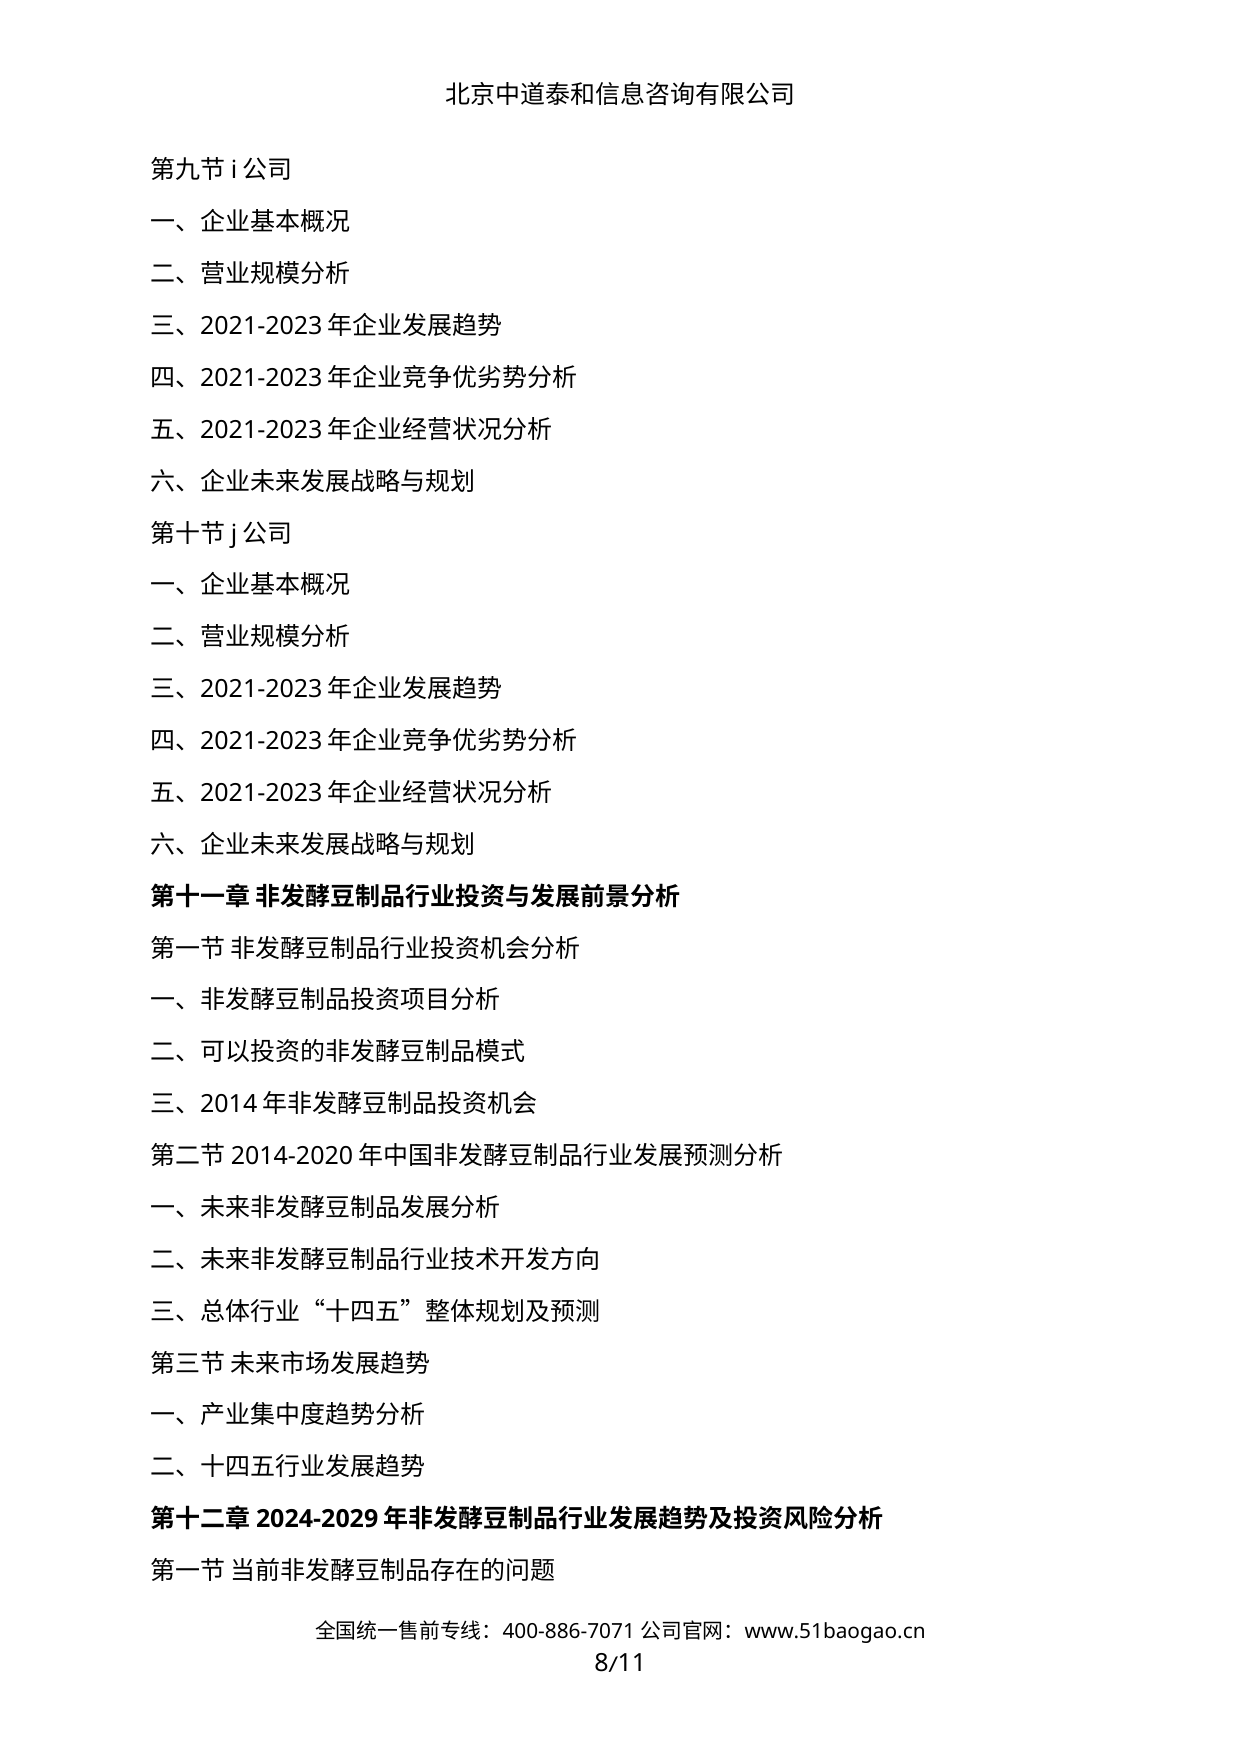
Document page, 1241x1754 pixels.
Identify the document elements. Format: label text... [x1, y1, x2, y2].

text 第九节 i公司 [150, 150, 1090, 186]
text 六、企业未来发展战略与规划 [150, 824, 1090, 861]
text 五、2021-2023年企业经营状况分析 [150, 772, 1090, 809]
text 三、总体行业“十四五”整体规划及预测 [150, 1291, 1090, 1327]
text 二、营业规模分析 [150, 617, 1090, 653]
text 二、未来非发酵豆制品行业技术开发方向 [150, 1239, 1090, 1276]
text 三、2021-2023年企业发展趋势 [150, 669, 1090, 705]
text 第十节 j公司 [150, 513, 1090, 549]
text 四、2021-2023年企业竞争优劣势分析 [150, 721, 1090, 757]
text 三、2014年非发酵豆制品投资机会 [150, 1084, 1090, 1120]
text 三、2021-2023年企业发展趋势 [150, 306, 1090, 342]
text 一、企业基本概况 [150, 202, 1090, 238]
text 第十一章 非发酵豆制品行业投资与发展前景分析 [150, 876, 1090, 912]
text 第一节 非发酵豆制品行业投资机会分析 [150, 928, 1090, 964]
text 四、2021-2023年企业竞争优劣势分析 [150, 357, 1090, 394]
text 一、未来非发酵豆制品发展分析 [150, 1187, 1090, 1224]
text 五、2021-2023年企业经营状况分析 [150, 409, 1090, 446]
text 二、可以投资的非发酵豆制品模式 [150, 1032, 1090, 1068]
text 第一节 当前非发酵豆制品存在的问题 [150, 1551, 1090, 1587]
text 六、企业未来发展战略与规划 [150, 461, 1090, 497]
text 第十二章 2024-2029年非发酵豆制品行业发展趋势及投资风险分析 [150, 1499, 1090, 1535]
text 第二节 2014-2020年中国非发酵豆制品行业发展预测分析 [150, 1136, 1090, 1172]
text 二、十四五行业发展趋势 [150, 1447, 1090, 1483]
text 一、企业基本概况 [150, 565, 1090, 601]
text 一、非发酵豆制品投资项目分析 [150, 980, 1090, 1016]
text 第三节 未来市场发展趋势 [150, 1343, 1090, 1379]
text 二、营业规模分析 [150, 254, 1090, 290]
text 一、产业集中度趋势分析 [150, 1395, 1090, 1431]
